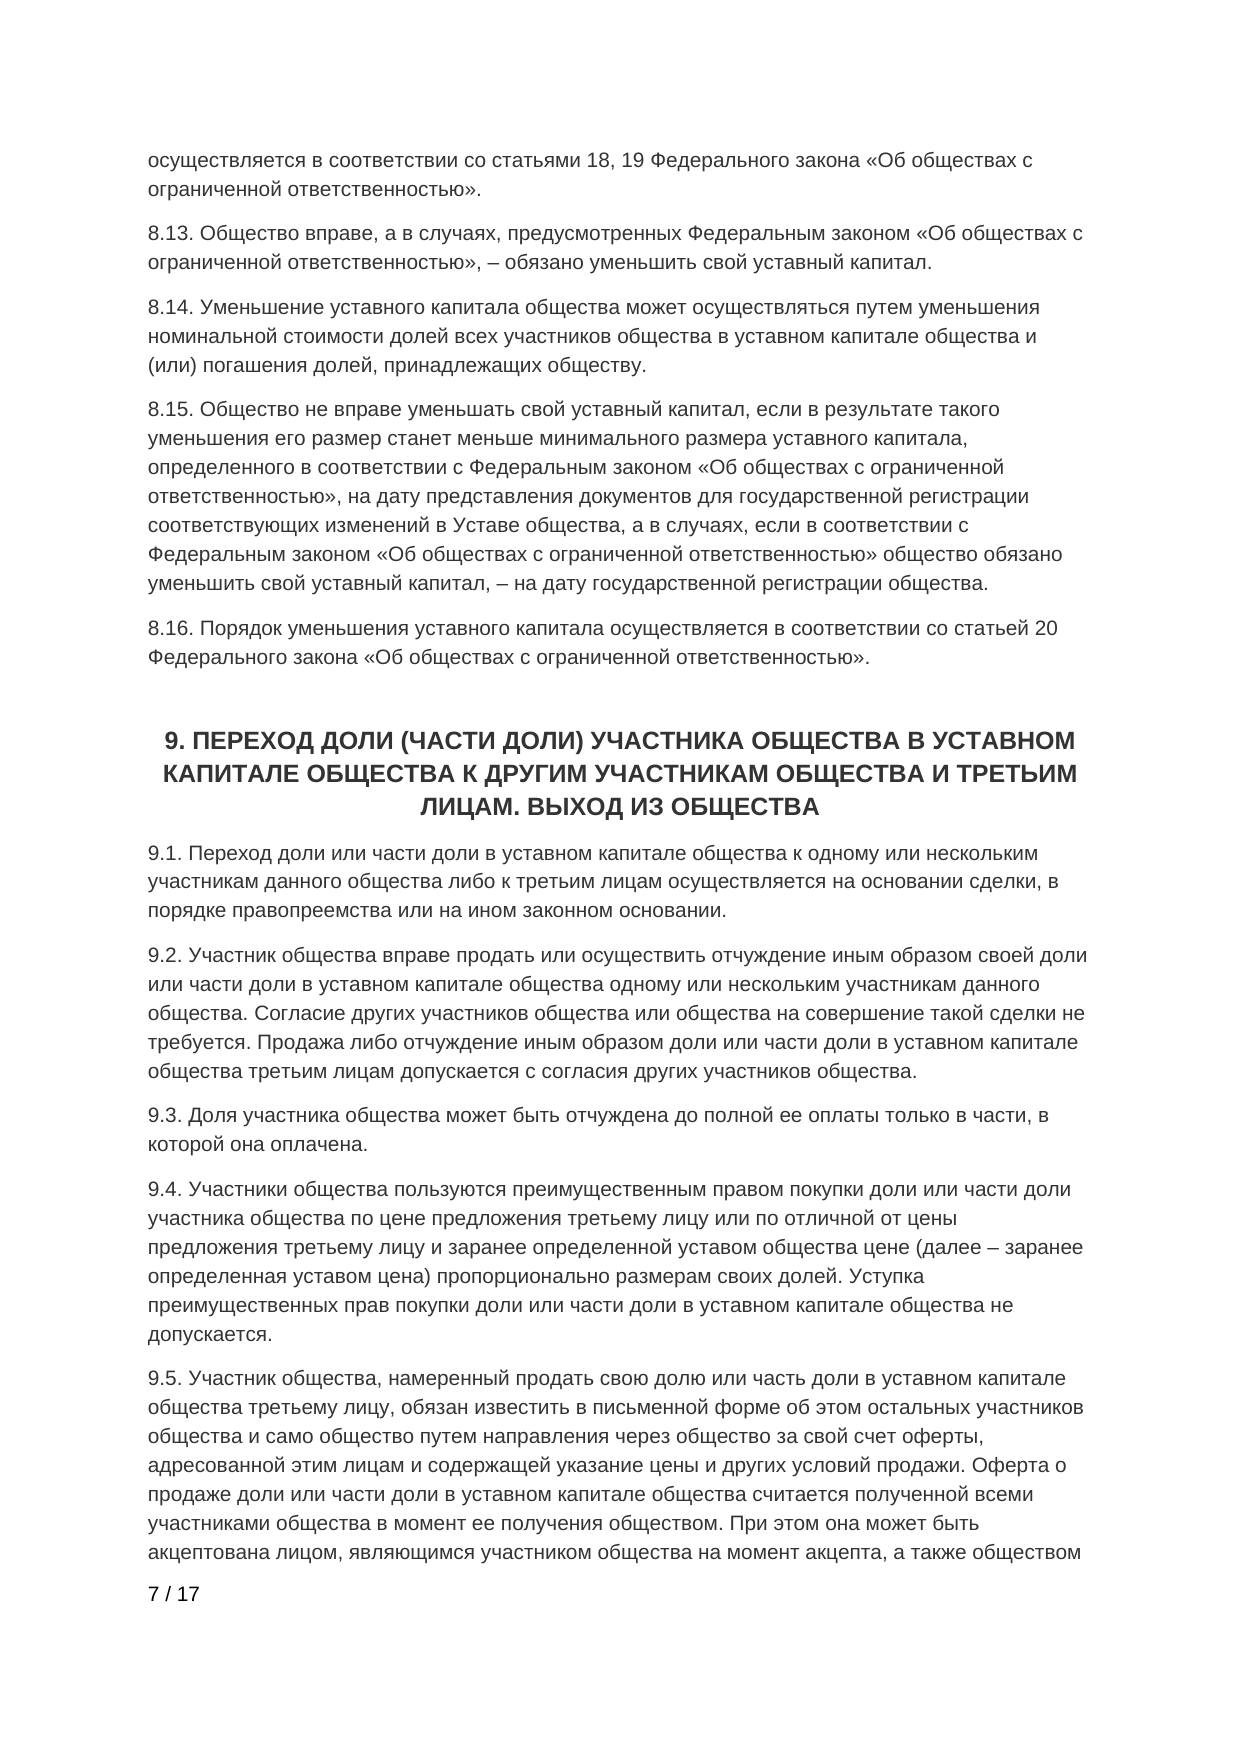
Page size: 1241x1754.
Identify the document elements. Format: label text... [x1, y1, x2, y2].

text 8.14. Уменьшение уставного капитала общества может осуществляться путем уменьшения номинальной стоимости долей всех участников общества в уставном капитале общества и (или) погашения долей, принадлежащих обществу. [148, 295, 1092, 377]
text 9.1. Переход доли или части доли в уставном капитале общества к одному или нескольким участникам данного общества либо к третьим лицам осуществляется на основании сделки, в порядке правопреемства или на ином законном основании. [148, 840, 1092, 922]
text 9.2. Участник общества вправе продать или осуществить отчуждение иным образом своей доли или части доли в уставном капитале общества одному или нескольким участникам данного общества. Согласие других участников общества или общества на совершение такой сделки не требуется. Продажа либо отчуждение иным образом доли или части доли в уставном капитале общества третьим лицам допускается с согласия других участников общества. [148, 943, 1092, 1083]
text 8.16. Порядок уменьшения уставного капитала осуществляется в соответствии со статьей 20 Федерального закона «Об обществах с ограниченной ответственностью». [148, 616, 1092, 668]
text 9. ПЕРЕХОД ДОЛИ (ЧАСТИ ДОЛИ) УЧАСТНИКА ОБЩЕСТВА В УСТАВНОМ КАПИТАЛЕ ОБЩЕСТВА К ДРУГИМ УЧАСТНИКАМ ОБЩЕСТВА И ТРЕТЬИМ ЛИЦАМ. ВЫХОД ИЗ ОБЩЕСТВА [148, 726, 1092, 820]
text 9.3. Доля участника общества может быть отчуждена до полной ее оплаты только в части, в которой она оплачена. [148, 1103, 1092, 1156]
text 9.4. Участники общества пользуются преимущественным правом покупки доли или части доли участника общества по цене предложения третьему лицу или по отличной от цены предложения третьему лицу и заранее определенной уставом общества цене (далее – заранее определенная уставом цена) пропорционально размерам своих долей. Уступка преимущественных прав покупки доли или части доли в уставном капитале общества не допускается. [148, 1177, 1092, 1346]
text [148, 148, 1092, 201]
text 8.13. Общество вправе, а в случаях, предусмотренных Федеральным законом «Об обществах с ограниченной ответственностью», – обязано уменьшить свой уставный капитал. [148, 221, 1092, 274]
text 8.15. Общество не вправе уменьшать свой уставный капитал, если в результате такого уменьшения его размер станет меньше минимального размера уставного капитала, определенного в соответствии с Федеральным законом «Об обществах с ограниченной ответственностью», на дату представления документов для государственной регистрации соответствующих изменений в Уставе общества, а в случаях, если в соответствии с Федеральным законом «Об обществах с ограниченной ответственностью» общество обязано уменьшить свой уставный капитал, – на дату государственной регистрации общества. [148, 397, 1092, 595]
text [148, 1366, 1092, 1564]
